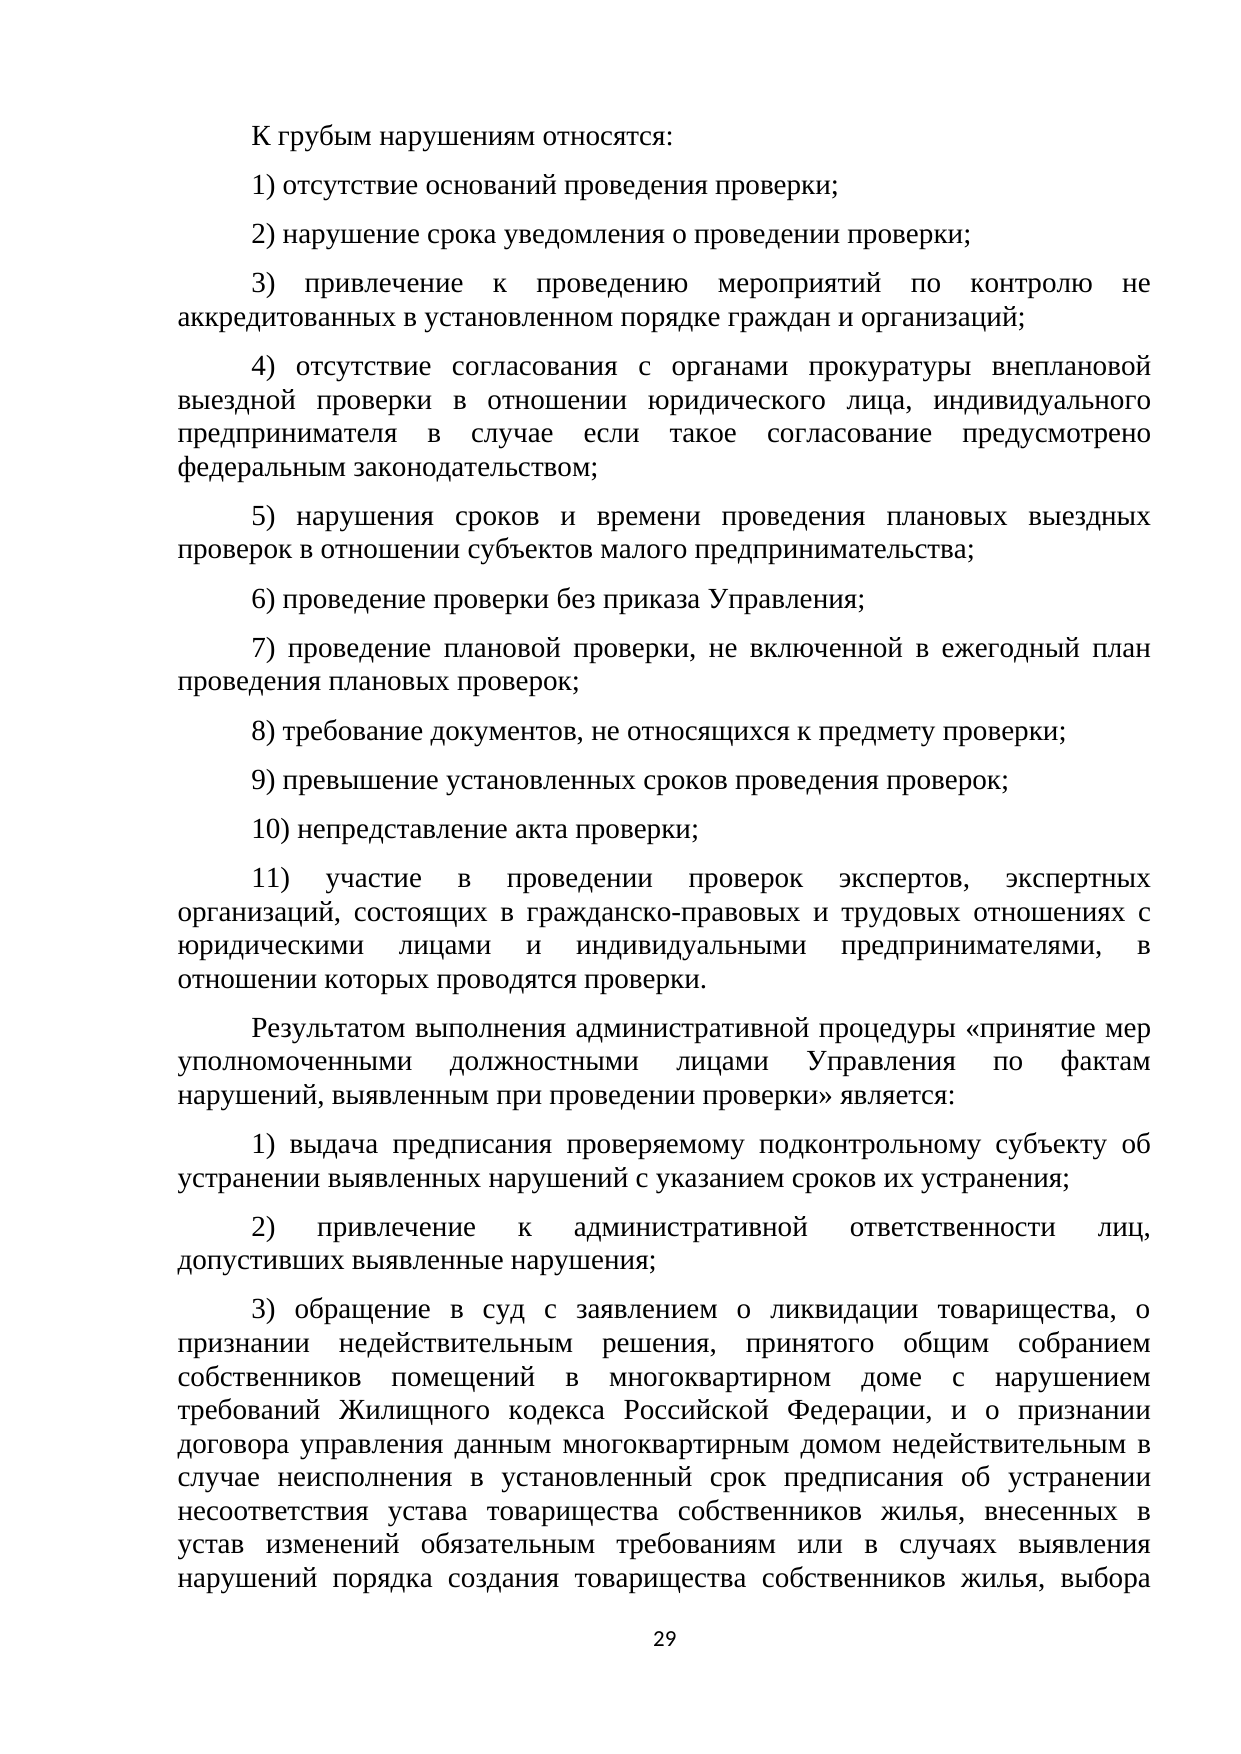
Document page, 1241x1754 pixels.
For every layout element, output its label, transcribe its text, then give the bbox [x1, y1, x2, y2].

text 6) проведение проверки без приказа Управления; [177, 581, 1152, 614]
text 8) требование документов, не относящихся к предмету проверки; [177, 713, 1152, 746]
text 11) участие в проведении проверок экспертов, экспертных организаций, состоящих в гражданско-правовых и трудовых отношениях с юридическими лицами и индивидуальными предпринимателями, в отношении которых проводятся проверки. [177, 860, 1152, 994]
text 3) привлечение к проведению мероприятий по контролю не аккредитованных в установленном порядке граждан и организаций; [177, 266, 1152, 333]
text 2) привлечение к административной ответственности лиц, допустивших выявленные нарушения; [177, 1209, 1152, 1276]
text 9) превышение установленных сроков проведения проверок; [177, 762, 1152, 795]
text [177, 1292, 1152, 1593]
text 5) нарушения сроков и времени проведения плановых выездных проверок в отношении субъектов малого предпринимательства; [177, 498, 1152, 565]
text Результатом выполнения административной процедуры «принятие мер уполномоченными должностными лицами Управления по фактам нарушений, выявленным при проведении проверки» является: [177, 1010, 1152, 1111]
text 7) проведение плановой проверки, не включенной в ежегодный план проведения плановых проверок; [177, 630, 1152, 697]
text 2) нарушение срока уведомления о проведении проверки; [177, 216, 1152, 250]
text 4) отсутствие согласования с органами прокуратуры внеплановой выездной проверки в отношении юридического лица, индивидуального предпринимателя в случае если такое согласование предусмотрено федеральным законодательством; [177, 348, 1152, 482]
text 1) выдача предписания проверяемому подконтрольному субъекту об устранении выявленных нарушений с указанием сроков их устранения; [177, 1126, 1152, 1193]
text 1) отсутствие оснований проведения проверки; [177, 167, 1152, 201]
text 10) непредставление акта проверки; [177, 811, 1152, 844]
text К грубым нарушениям относятся: [177, 118, 1152, 152]
